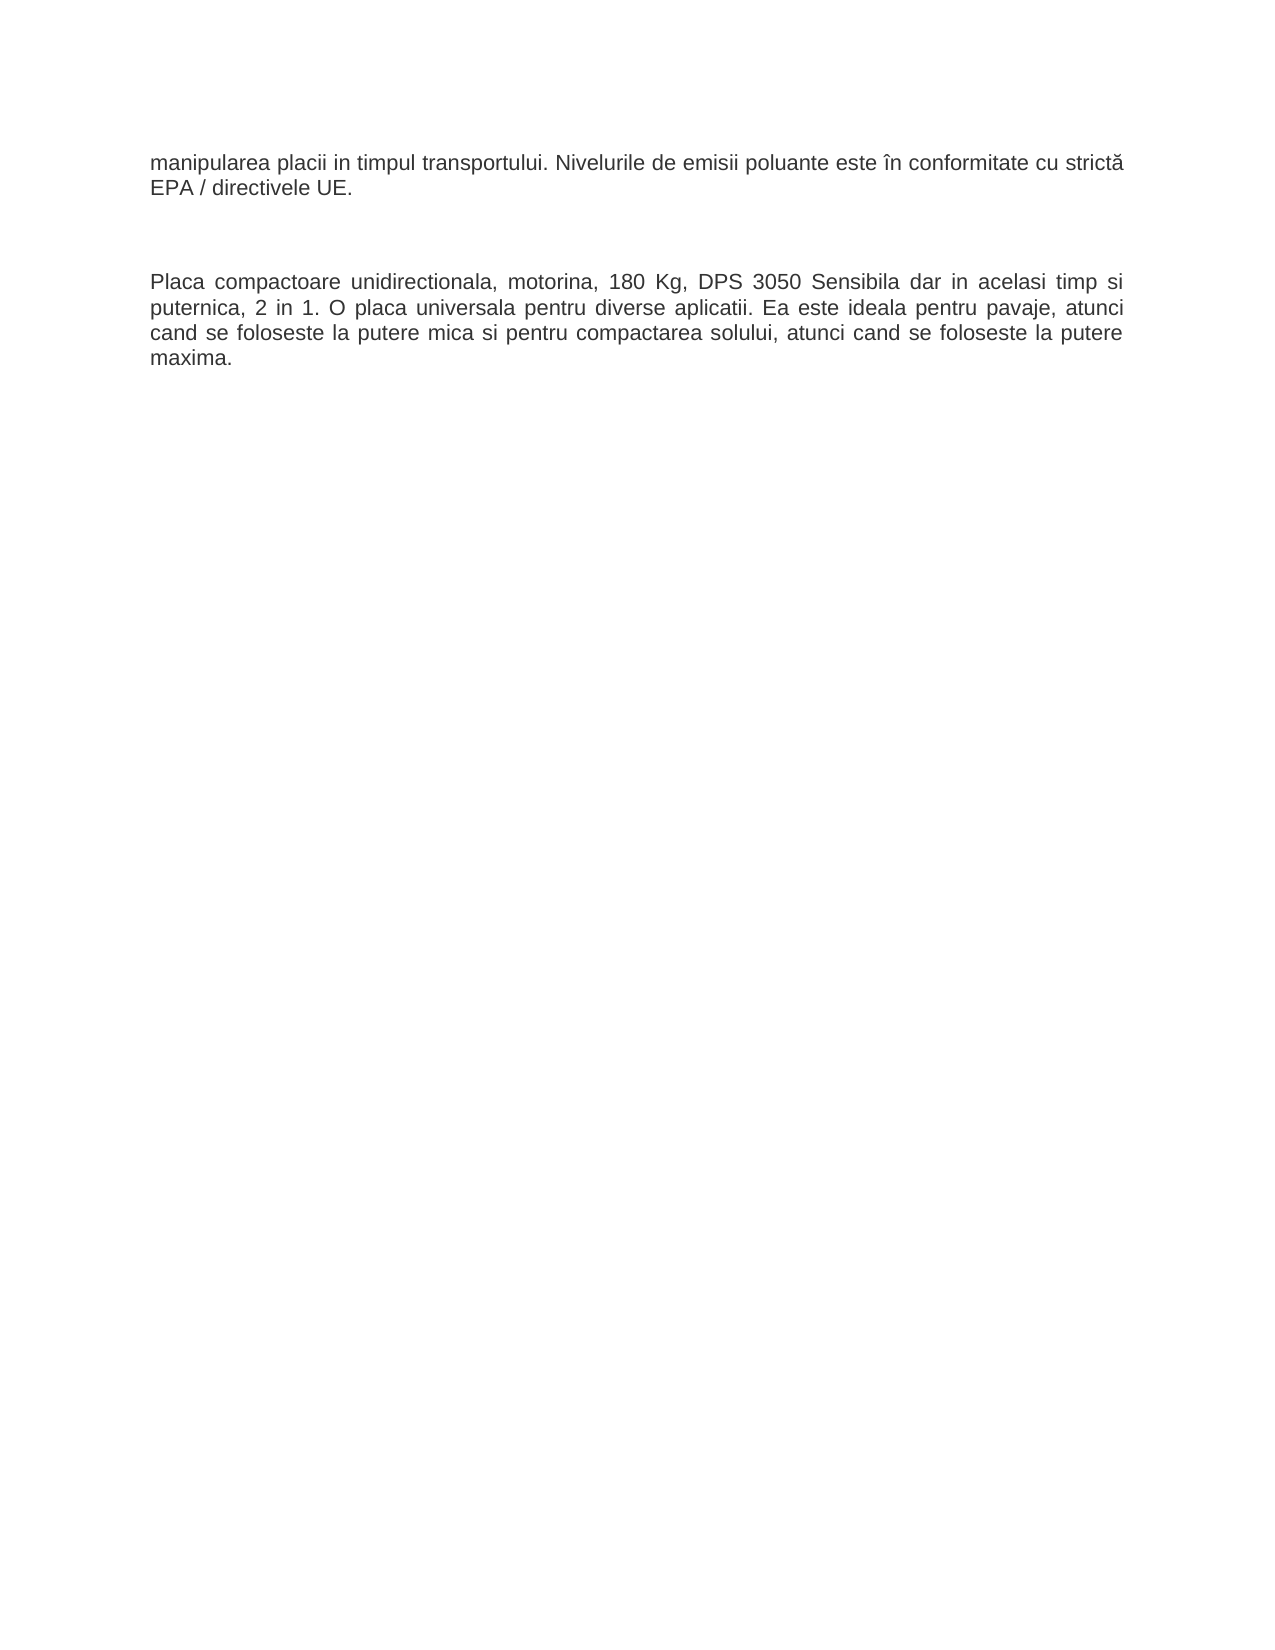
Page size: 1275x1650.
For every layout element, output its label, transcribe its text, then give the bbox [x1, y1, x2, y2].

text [150, 150, 1125, 200]
text Placa compactoare unidirectionala, motorina, 180 Kg, DPS 3050 Sensibila dar in acelasi timp si puternica, 2 in 1. O placa universala pentru diverse aplicatii. Ea este ideala pentru pavaje, atunci cand se foloseste la putere mica si pentru compactarea solului, atunci cand se foloseste la putere maxima. [150, 269, 1125, 370]
